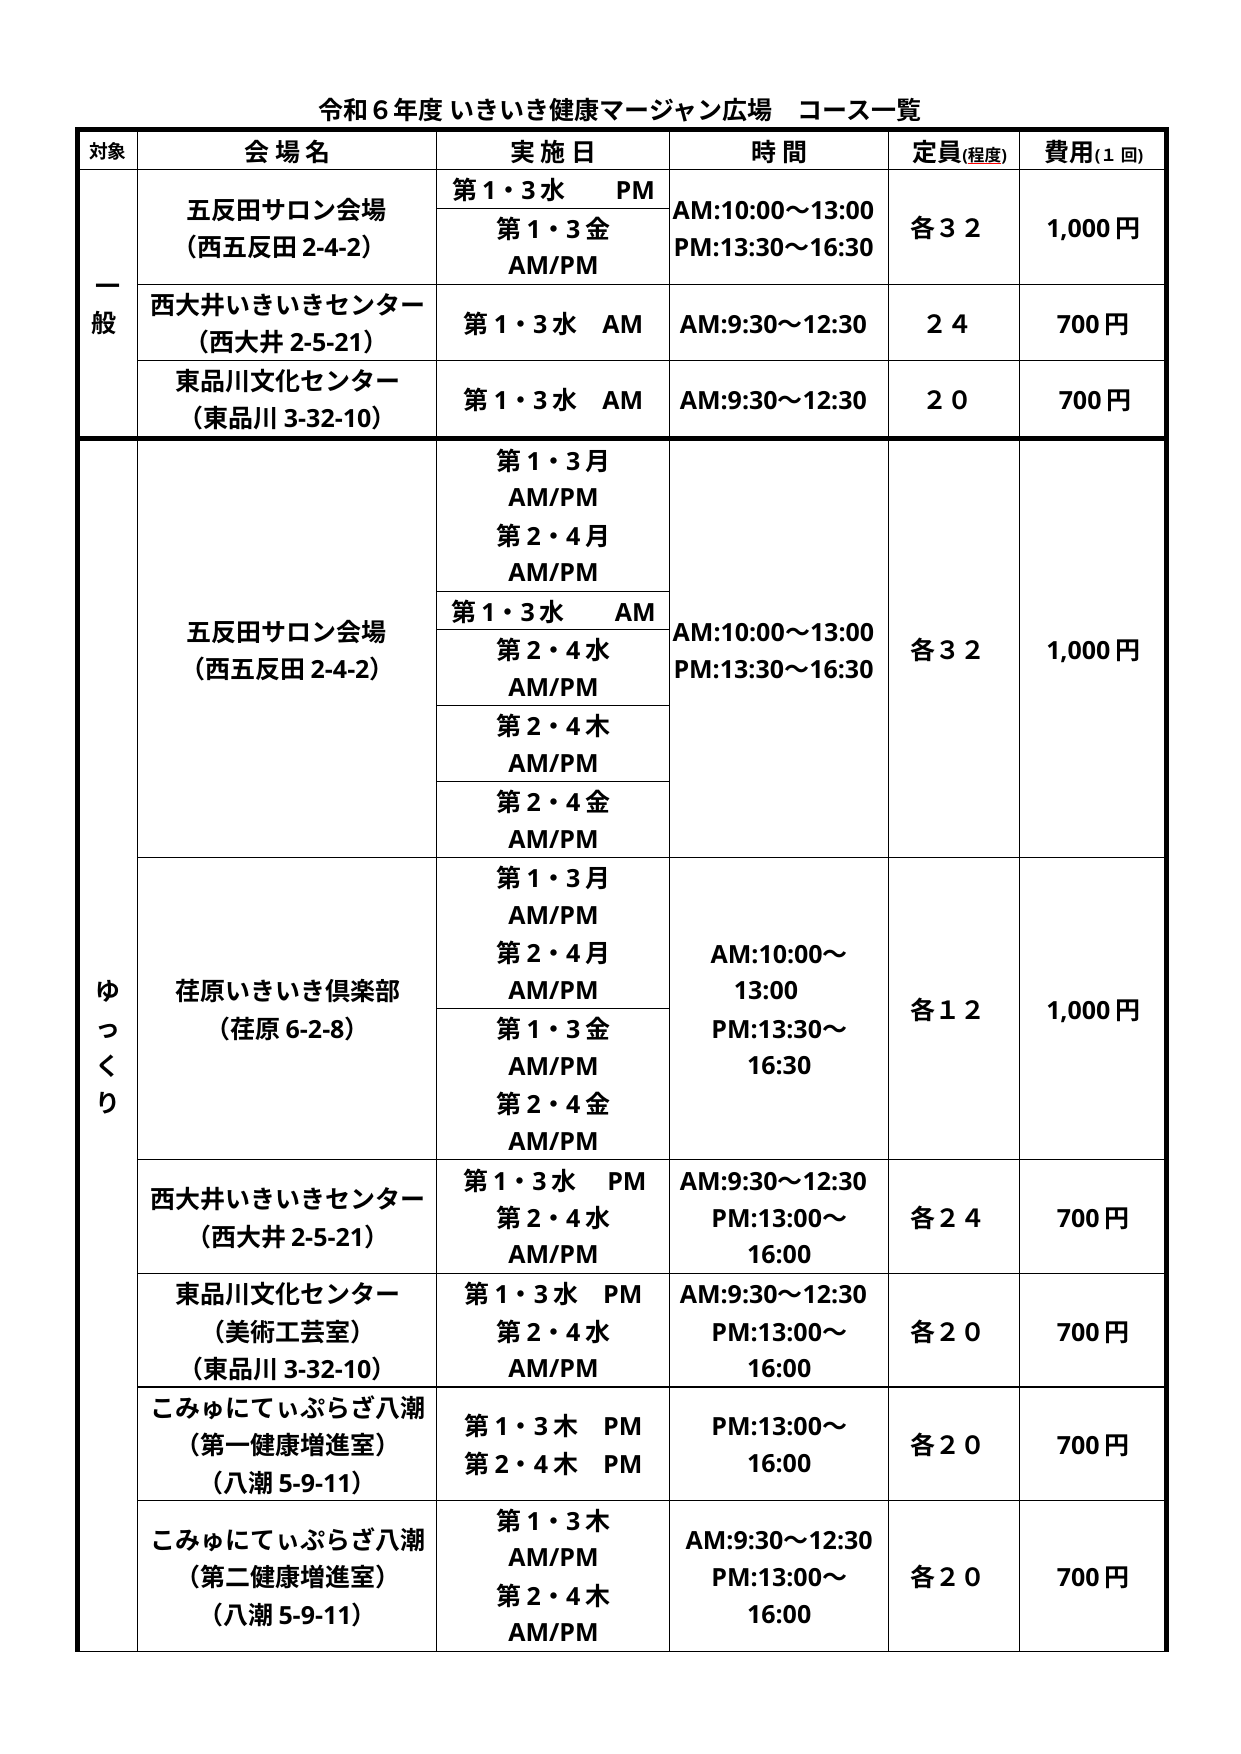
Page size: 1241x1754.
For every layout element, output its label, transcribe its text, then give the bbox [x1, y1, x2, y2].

table_cell 第2・4水 AM/PM [437, 630, 669, 705]
table_cell AM:10:00～13:00 PM:13:30～16:30 [670, 170, 888, 284]
table_header 定員(程度) [889, 132, 1019, 169]
table_header 費用(１ 回) [1020, 132, 1164, 169]
table_cell 700円 [1020, 361, 1164, 436]
table_cell 第1・3金 AM/PM 第2・4金 AM/PM [437, 1009, 669, 1159]
table_cell 各１２ [889, 858, 1019, 1159]
table_cell PM:13:00～16:00 [670, 1388, 888, 1500]
table_cell 第1・3水 PM [437, 170, 669, 208]
table_cell 各２０ [889, 1274, 1019, 1386]
table_cell 各２０ [889, 1388, 1019, 1500]
table_cell 各３２ [889, 441, 1019, 857]
table_cell 一 般 [80, 170, 137, 436]
table_cell AM:9:30～12:30 [670, 361, 888, 436]
table_header 対象 [80, 132, 137, 169]
table_cell 700円 [1020, 1160, 1164, 1273]
table_cell AM:9:30～12:30 PM:13:00～16:00 [670, 1160, 888, 1273]
table_header 会 場 名 [138, 132, 436, 169]
table_cell 第2・4木 AM/PM [437, 706, 669, 781]
table_cell 西大井いきいきセンター（西大井2-5-21） [138, 1160, 436, 1273]
table_cell 東品川文化センター （美術工芸室） （東品川3-32-10） [138, 1274, 436, 1386]
table_cell 第2・4金 AM/PM [437, 782, 669, 857]
table_cell 第1・3月 AM/PM 第2・4月 AM/PM [437, 858, 669, 1008]
table_cell 1,000円 [1020, 441, 1164, 857]
table_cell AM:9:30～12:30 [670, 285, 888, 360]
table_cell 第1・3木 AM/PM 第2・4木 AM/PM [437, 1501, 669, 1651]
table_cell こみゅにてぃぷらざ八潮 （第一健康増進室） （八潮5-9-11） [138, 1388, 436, 1500]
table_cell 700円 [1020, 285, 1164, 360]
table_cell 各２４ [889, 1160, 1019, 1273]
table_cell 第1・3水 AM [437, 592, 669, 629]
table_cell 各３２ [889, 170, 1019, 284]
table_cell 第1・3水 AM [437, 285, 669, 360]
table_cell 700円 [1020, 1274, 1164, 1386]
table_cell こみゅにてぃぷらざ八潮 （第二健康増進室） （八潮5-9-11） [138, 1501, 436, 1651]
table_header 時 間 [670, 132, 888, 169]
table_cell 荏原いきいき倶楽部 （荏原6-2-8） [138, 858, 436, 1159]
table_cell 700円 [1020, 1501, 1164, 1651]
table_cell AM:10:00～13:00 PM:13:30～16:30 [670, 858, 888, 1159]
table_cell 五反田サロン会場 （西五反田2-4-2） [138, 170, 436, 284]
table_cell 各２０ [889, 1501, 1019, 1651]
table_cell 第1・3水 PM 第2・4水 AM/PM [437, 1274, 669, 1386]
table_cell 700円 [1020, 1388, 1164, 1500]
table_cell 第1・3月 AM/PM 第2・4月 AM/PM [437, 441, 669, 591]
table_cell 西大井いきいきセンター（西大井2-5-21） [138, 285, 436, 360]
table_cell 第1・3水 PM 第2・4水 AM/PM [437, 1160, 669, 1273]
table_cell 第1・3水 AM [437, 361, 669, 436]
table_cell ゆ っ く り [80, 441, 137, 1651]
table_cell ２０ [889, 361, 1019, 436]
table_cell 五反田サロン会場 （西五反田2-4-2） [138, 441, 436, 857]
table_cell 1,000円 [1020, 170, 1164, 284]
table_cell AM:9:30～12:30 PM:13:00～16:00 [670, 1274, 888, 1386]
table_header 実 施 日 [437, 132, 669, 169]
table_cell 第1・3木 PM 第2・4木 PM [437, 1388, 669, 1500]
table_cell 東品川文化センター （東品川3-32-10） [138, 361, 436, 436]
table_cell AM:10:00～13:00 PM:13:30～16:30 [670, 441, 888, 857]
table_cell ２４ [889, 285, 1019, 360]
table_cell 第1・3金 AM/PM [437, 209, 669, 284]
table_cell 1,000円 [1020, 858, 1164, 1159]
text 令和６年度 いきいき健康マージャン広場 コース一覧 [75, 89, 1165, 127]
table_cell AM:9:30～12:30 PM:13:00～16:00 [670, 1501, 888, 1651]
